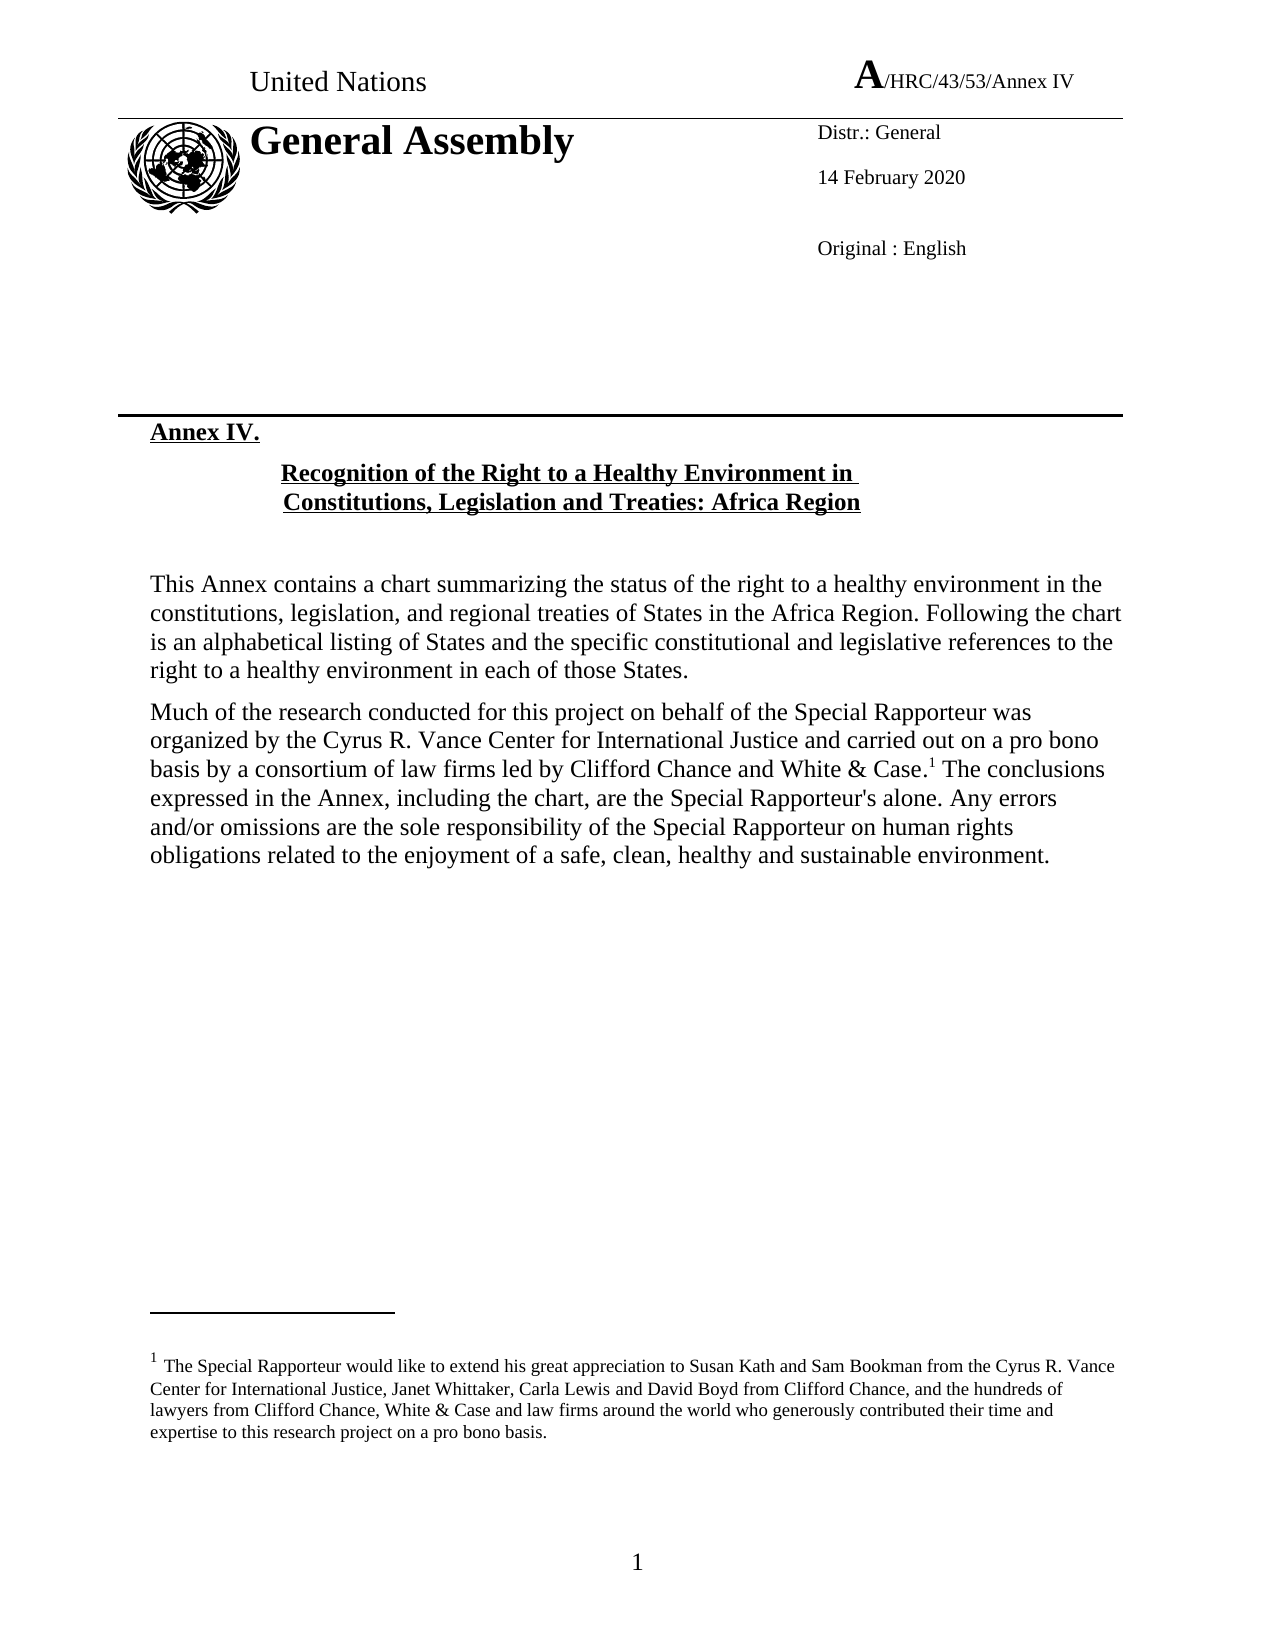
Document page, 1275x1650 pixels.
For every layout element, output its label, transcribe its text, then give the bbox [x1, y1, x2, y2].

text Annex IV. [150, 150, 1125, 445]
text This Annex contains a chart summarizing the status of the right to a healthy environment in the constitutions, legislation, and regional treaties of States in the Africa Region. Following the chart is an alphabetical listing of States and the specific constitutional and legislative references to the right to a healthy environment in each of those States. [150, 569, 1125, 684]
text Recognition of the Right to a Healthy Environment in Constitutions, Legislation and Treaties: Africa Region [268, 458, 992, 515]
text Much of the research conducted for this project on behalf of the Special Rapporteur was organized by the Cyrus R. Vance Center for International Justice and carried out on a pro bono basis by a consortium of law firms led by Clifford Chance and White & Case. The conclusions expressed in the Annex, including the chart, are the Special Rapporteur's alone. Any errors and/or omissions are the sole responsibility of the Special Rapporteur on human rights obligations related to the enjoyment of a safe, clean, healthy and sustainable environment. [150, 697, 1125, 869]
